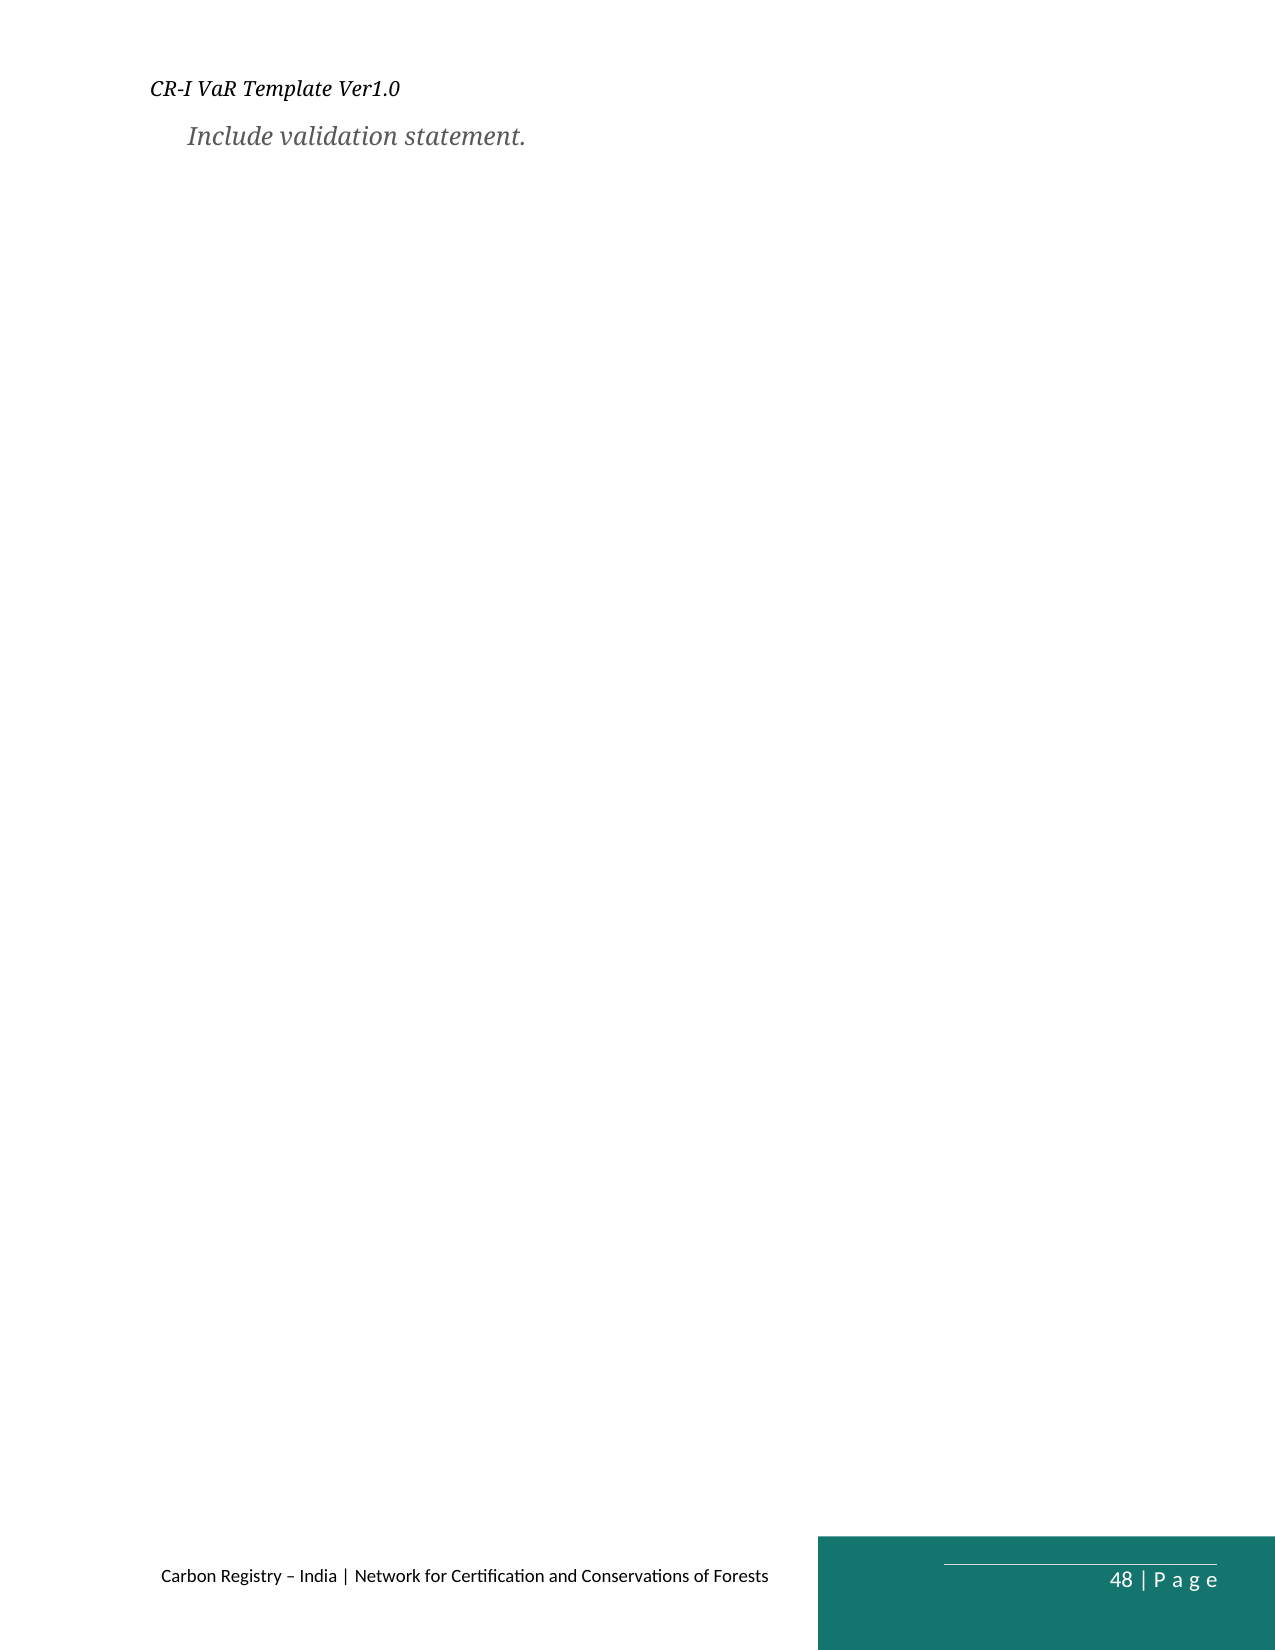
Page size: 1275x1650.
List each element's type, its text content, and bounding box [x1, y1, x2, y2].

text Include validation statement. [150, 118, 1125, 152]
